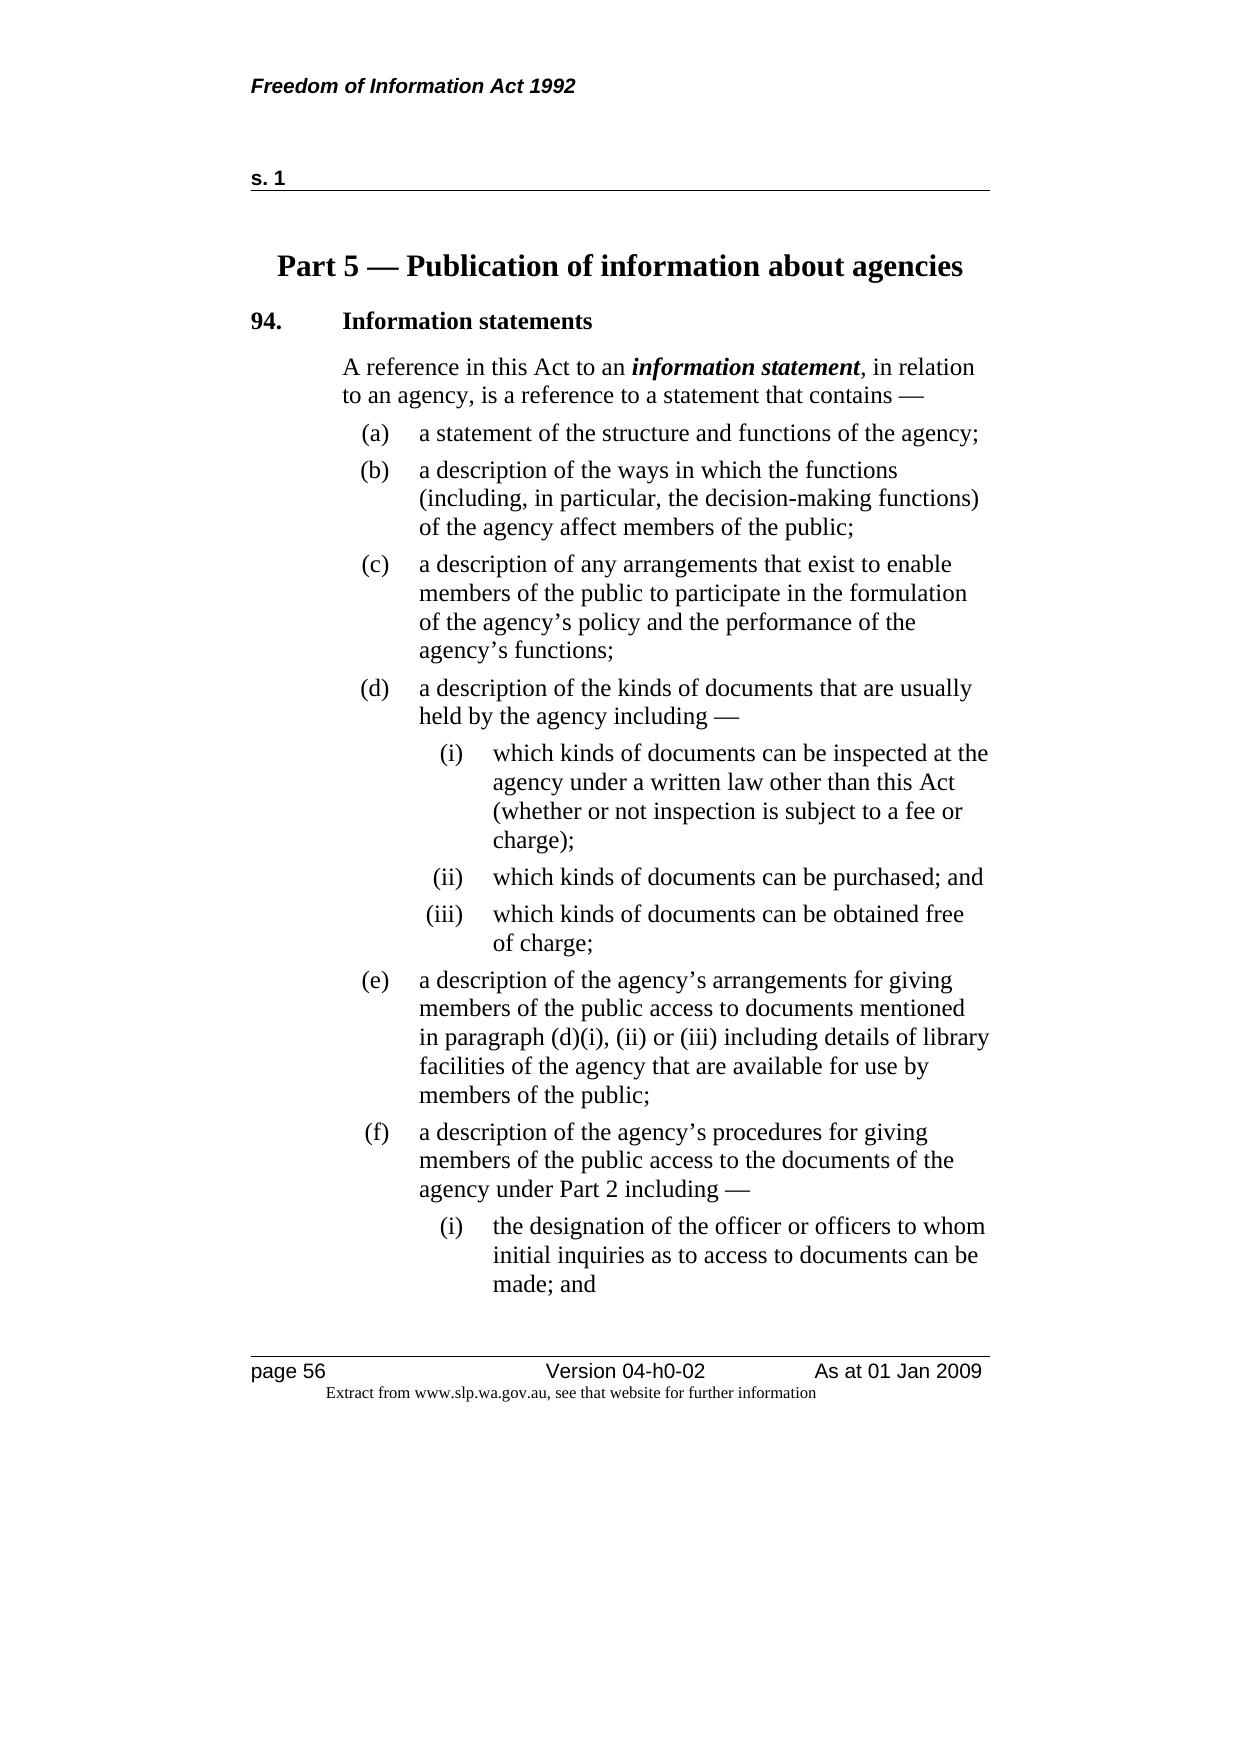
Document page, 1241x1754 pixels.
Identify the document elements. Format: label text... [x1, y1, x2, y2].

text (b) a description of the ways in which the functions (including, in particular, the decision-making functions) of the agency affect members of the public; [251, 455, 990, 541]
text (a) a statement of the structure and functions of the agency; [251, 418, 990, 446]
text (d) a description of the kinds of documents that are usually held by the agency including — [251, 673, 990, 730]
text (i) which kinds of documents can be inspected at the agency under a written law other than this Act (whether or not inspection is subject to a fee or charge); [251, 738, 990, 853]
text (f) a description of the agency’s procedures for giving members of the public access to the documents of the agency under Part 2 including — [251, 1117, 990, 1203]
text A reference in this Act to an information statement, in relation to an agency, is a reference to a statement that contains — [251, 352, 990, 409]
text (c) a description of any arrangements that exist to enable members of the public to participate in the formulation of the agency’s policy and the performance of the agency’s functions; [251, 549, 990, 664]
text (e) a description of the agency’s arrangements for giving members of the public access to documents mentioned in paragraph (d)(i), (ii) or (iii) including details of library facilities of the agency that are available for use by members of the public; [251, 965, 990, 1108]
text (iii) which kinds of documents can be obtained free of charge; [251, 899, 990, 956]
text (ii) which kinds of documents can be purchased; and [251, 862, 990, 891]
subtitle 94. Information statements [251, 306, 990, 335]
subtitle Part 5 — Publication of information about agencies [251, 247, 990, 283]
text (i) the designation of the officer or officers to whom initial inquiries as to access to documents can be made; and [251, 1211, 990, 1298]
